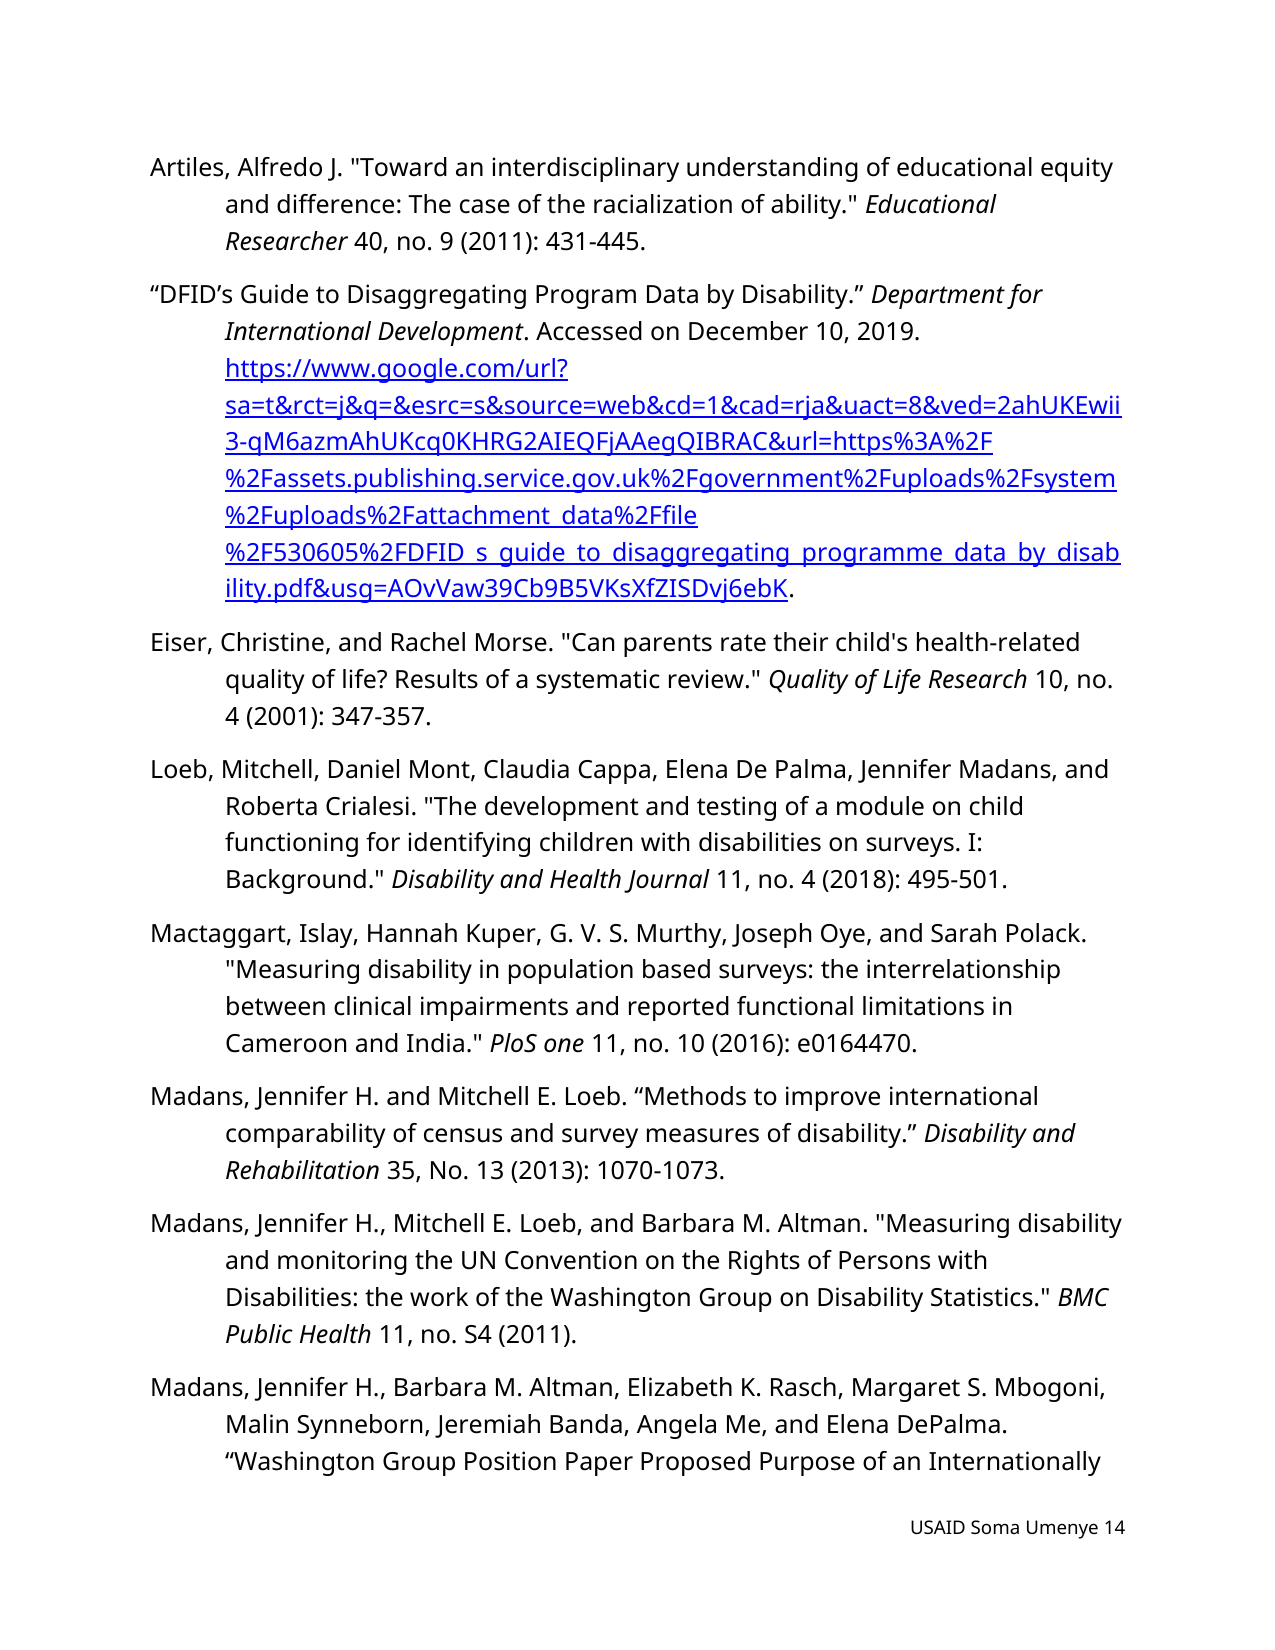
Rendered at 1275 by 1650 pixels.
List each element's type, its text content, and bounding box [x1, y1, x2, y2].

text Madans, Jennifer H., Mitchell E. Loeb, and Barbara M. Altman. "Measuring disability and monitoring the UN Convention on the Rights of Persons with Disabilities: the work of the Washington Group on Disability Statistics." BMC Public Health 11, no. S4 (2011). [150, 1206, 1125, 1350]
text “DFID’s Guide to Disaggregating Program Data by Disability.” Department for International Development. Accessed on December 10, 2019. https://www.google.com/url?sa=t&rct=j&q=&esrc=s&source=web&cd=1&cad=rja&uact=8&ved=2ahUKEwii3-qM6azmAhUKcq0KHRG2AIEQFjAAegQIBRAC&url=https%3A%2F%2Fassets.publishing.service.gov.uk%2Fgovernment%2Fuploads%2Fsystem%2Fuploads%2Fattachment_data%2Ffile%2F530605%2FDFID_s_guide_to_disaggregating_programme_data_by_disability.pdf&usg=AOvVaw39Cb9B5VKsXfZISDvj6ebK. [150, 277, 1125, 605]
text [150, 1370, 1125, 1477]
text Mactaggart, Islay, Hannah Kuper, G. V. S. Murthy, Joseph Oye, and Sarah Polack. "Measuring disability in population based surveys: the interrelationship between clinical impairments and reported functional limitations in Cameroon and India." PloS one 11, no. 10 (2016): e0164470. [150, 915, 1125, 1060]
text Artiles, Alfredo J. "Toward an interdisciplinary understanding of educational equity and difference: The case of the racialization of ability." Educational Researcher 40, no. 9 (2011): 431-445. [150, 150, 1125, 258]
text Madans, Jennifer H. and Mitchell E. Loeb. “Methods to improve international comparability of census and survey measures of disability.” Disability and Rehabilitation 35, No. 13 (2013): 1070-1073. [150, 1079, 1125, 1187]
text Eiser, Christine, and Rachel Morse. "Can parents rate their child's health-related quality of life? Results of a systematic review." Quality of Life Research 10, no. 4 (2001): 347-357. [150, 624, 1125, 732]
text Loeb, Mitchell, Daniel Mont, Claudia Cappa, Elena De Palma, Jennifer Madans, and Roberta Crialesi. "The development and testing of a module on child functioning for identifying children with disabilities on surveys. I: Background." Disability and Health Journal 11, no. 4 (2018): 495-501. [150, 752, 1125, 896]
